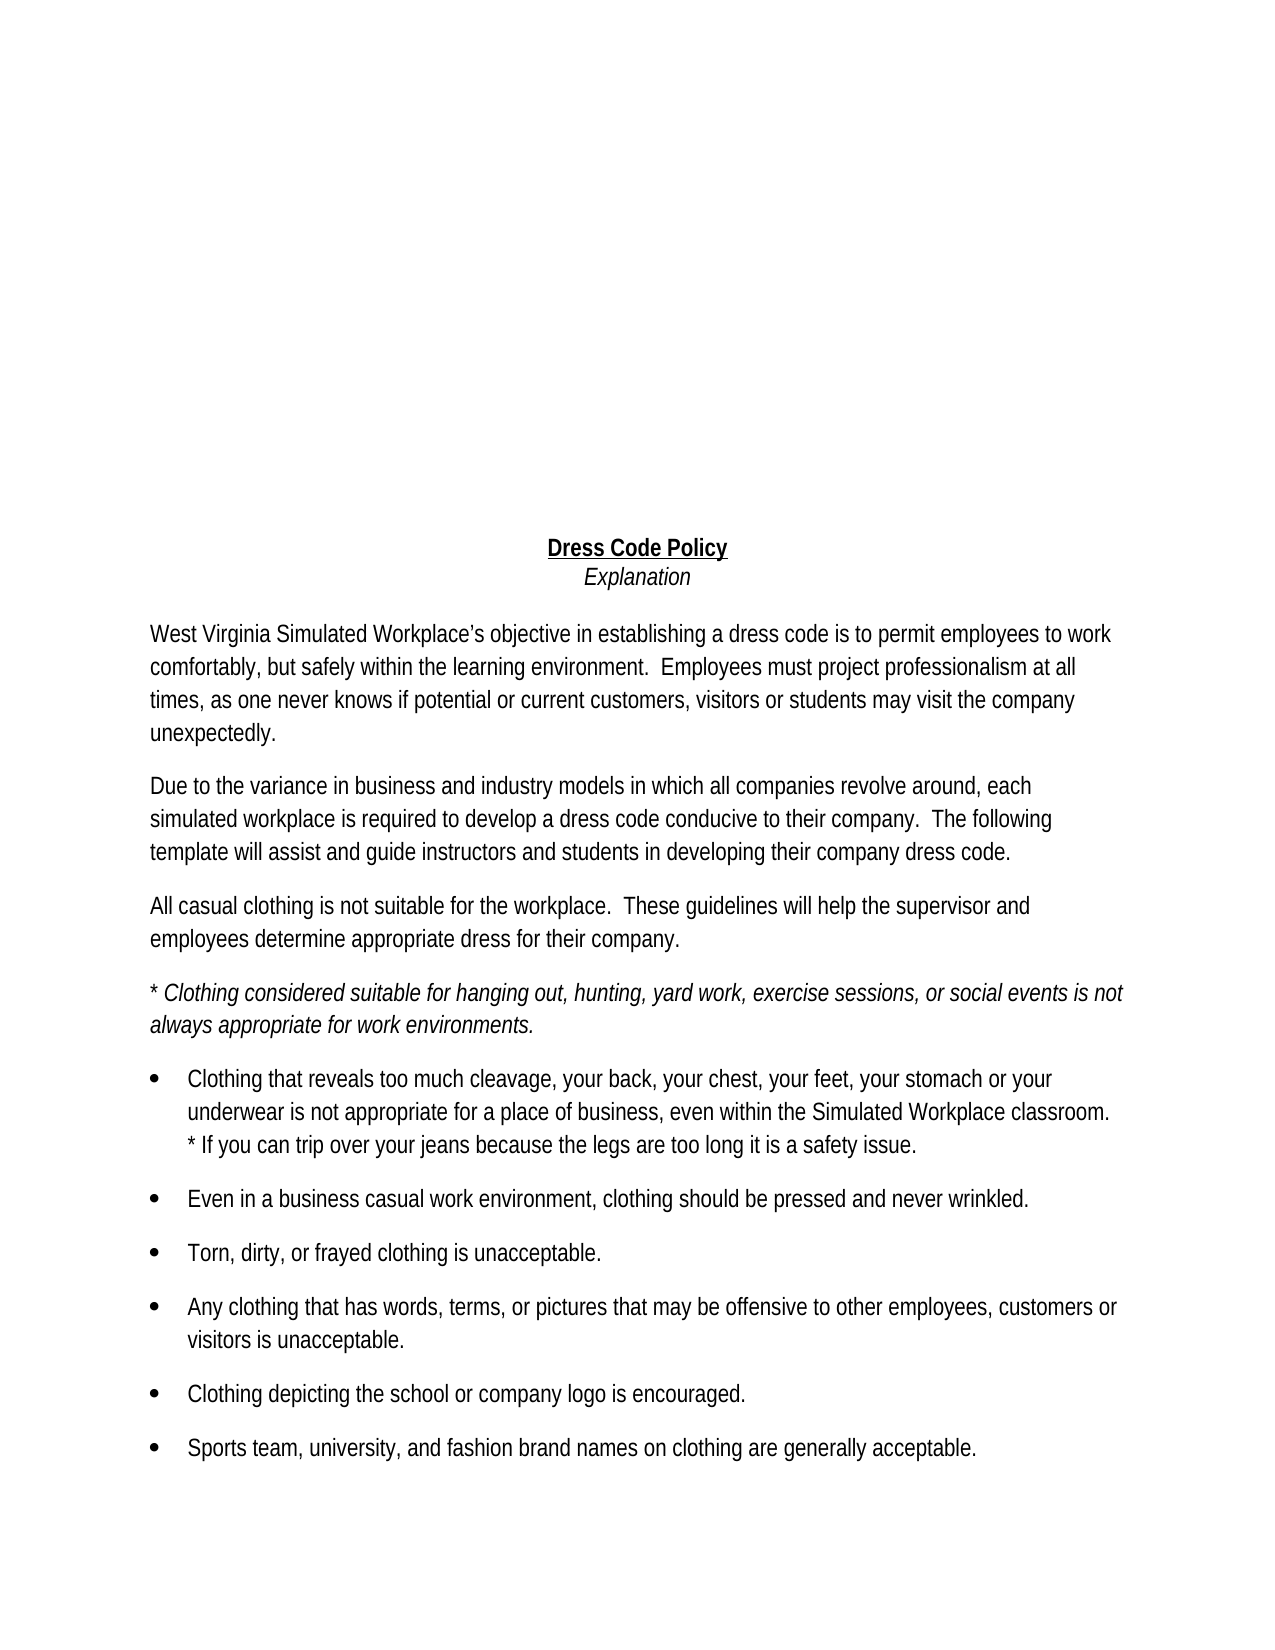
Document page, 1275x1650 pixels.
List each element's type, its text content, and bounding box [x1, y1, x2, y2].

list Any clothing that has words, terms, or pictures that may be offensive to other employees, customers or visitors is unacceptable. [150, 1292, 1125, 1354]
text Dress Code Policy [150, 533, 1125, 561]
list Clothing that reveals too much cleavage, your back, your chest, your feet, your stomach or your underwear is not appropriate for a place of business, even within the Simulated Workplace classroom. * If you can trip over your jeans because the legs are too long it is a safety issue. [150, 1064, 1125, 1159]
list Sports team, university, and fashion brand names on clothing are generally acceptable. [150, 1433, 1125, 1462]
text Explanation [150, 561, 1125, 590]
list Even in a business casual work environment, clothing should be pressed and never wrinkled. [150, 1184, 1125, 1213]
list Torn, dirty, or frayed clothing is unacceptable. [150, 1238, 1125, 1267]
text All casual clothing is not suitable for the workplace. These guidelines will help the supervisor and employees determine appropriate dress for their company. [150, 891, 1125, 952]
text * Clothing considered suitable for hanging out, hunting, yard work, exercise sessions, or social events is not always appropriate for work environments. [150, 977, 1125, 1039]
list Clothing depicting the school or company logo is encouraged. [150, 1379, 1125, 1408]
text West Virginia Simulated Workplace’s objective in establishing a dress code is to permit employees to work comfortably, but safely within the learning environment. Employees must project professionalism at all times, as one never knows if potential or current customers, visitors or students may visit the company unexpectedly. [150, 619, 1125, 746]
text Due to the variance in business and industry models in which all companies revolve around, each simulated workplace is required to develop a dress code conducive to their company. The following template will assist and guide instructors and students in developing their company dress code. [150, 771, 1125, 866]
